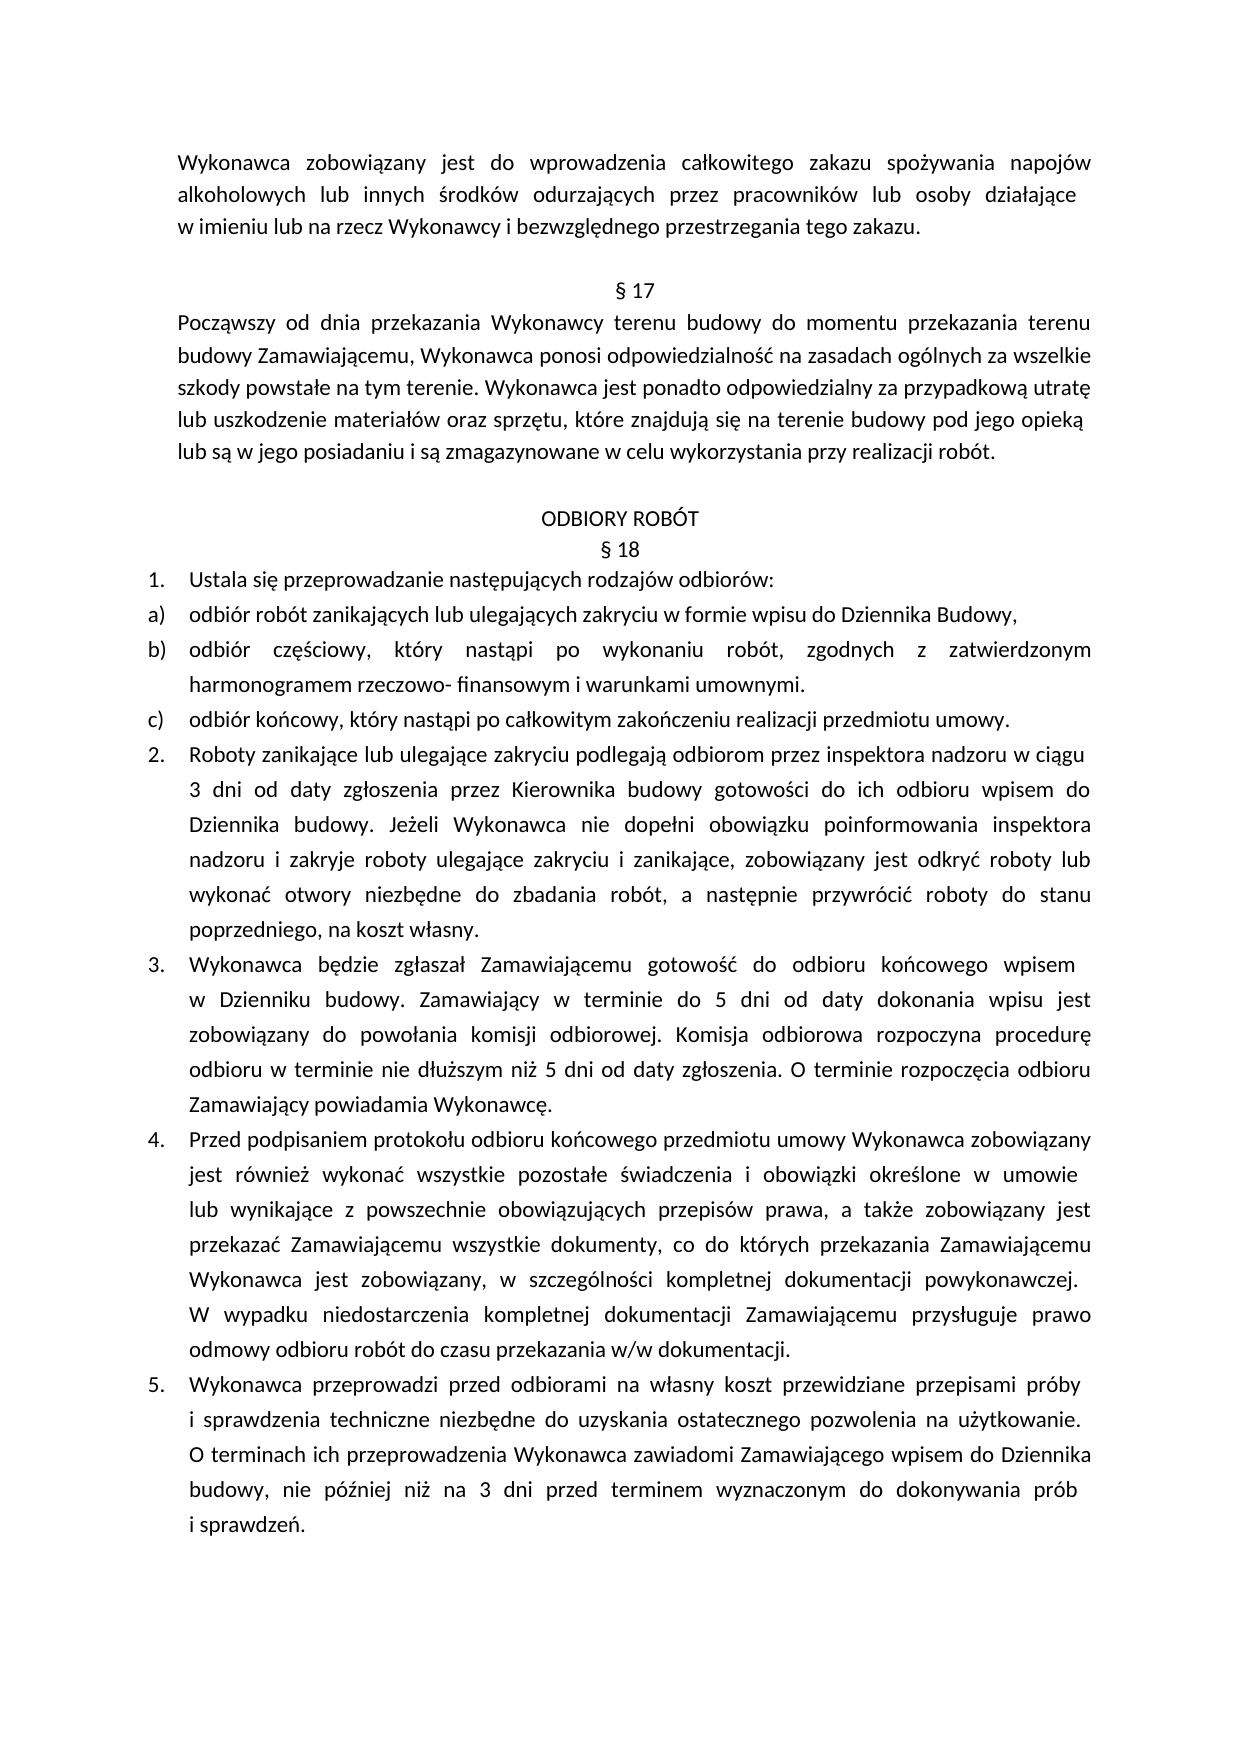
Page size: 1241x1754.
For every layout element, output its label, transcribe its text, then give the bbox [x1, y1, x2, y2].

text ODBIORY ROBÓT [148, 504, 1093, 532]
text a) odbiór robót zanikających lub ulegających zakryciu w formie wpisu do Dziennika Budowy, [148, 600, 1093, 628]
text 4. Przed podpisaniem protokołu odbioru końcowego przedmiotu umowy Wykonawca zobowiązany jest również wykonać wszystkie pozostałe świadczenia i obowiązki określone w umowie lub wynikające z powszechnie obowiązujących przepisów prawa, a także zobowiązany jest przekazać Zamawiającemu wszystkie dokumenty, co do których przekazania Zamawiającemu Wykonawca jest zobowiązany, w szczególności kompletnej dokumentacji powykonawczej. W wypadku niedostarczenia kompletnej dokumentacji Zamawiającemu przysługuje prawo odmowy odbioru robót do czasu przekazania w/w dokumentacji. [148, 1125, 1093, 1363]
text Wykonawca zobowiązany jest do wprowadzenia całkowitego zakazu spożywania napojów alkoholowych lub innych środków odurzających przez pracowników lub osoby działające w imieniu lub na rzecz Wykonawcy i bezwzględnego przestrzegania tego zakazu. [177, 148, 1093, 240]
text 3. Wykonawca będzie zgłaszał Zamawiającemu gotowość do odbioru końcowego wpisem w Dzienniku budowy. Zamawiający w terminie do 5 dni od daty dokonania wpisu jest zobowiązany do powołania komisji odbiorowej. Komisja odbiorowa rozpoczyna procedurę odbioru w terminie nie dłuższym niż 5 dni od daty zgłoszenia. O terminie rozpoczęcia odbioru Zamawiający powiadamia Wykonawcę. [148, 950, 1093, 1118]
text § 17 [177, 276, 1093, 304]
text b) odbiór częściowy, który nastąpi po wykonaniu robót, zgodnych z zatwierdzonym harmonogramem rzeczowo- finansowym i warunkami umownymi. [148, 635, 1093, 698]
text 5. Wykonawca przeprowadzi przed odbiorami na własny koszt przewidziane przepisami próby i sprawdzenia techniczne niezbędne do uzyskania ostatecznego pozwolenia na użytkowanie. O terminach ich przeprowadzenia Wykonawca zawiadomi Zamawiającego wpisem do Dziennika budowy, nie później niż na 3 dni przed terminem wyznaczonym do dokonywania prób i sprawdzeń. [148, 1370, 1093, 1538]
text 2. Roboty zanikające lub ulegające zakryciu podlegają odbiorom przez inspektora nadzoru w ciągu 3 dni od daty zgłoszenia przez Kierownika budowy gotowości do ich odbioru wpisem do Dziennika budowy. Jeżeli Wykonawca nie dopełni obowiązku poinformowania inspektora nadzoru i zakryje roboty ulegające zakryciu i zanikające, zobowiązany jest odkryć roboty lub wykonać otwory niezbędne do zbadania robót, a następnie przywrócić roboty do stanu poprzedniego, na koszt własny. [148, 740, 1093, 943]
text c) odbiór końcowy, który nastąpi po całkowitym zakończeniu realizacji przedmiotu umowy. [148, 705, 1093, 733]
text 1. Ustala się przeprowadzanie następujących rodzajów odbiorów: [148, 565, 1093, 593]
text § 18 [148, 535, 1093, 563]
text Począwszy od dnia przekazania Wykonawcy terenu budowy do momentu przekazania terenu budowy Zamawiającemu, Wykonawca ponosi odpowiedzialność na zasadach ogólnych za wszelkie szkody powstałe na tym terenie. Wykonawca jest ponadto odpowiedzialny za przypadkową utratę lub uszkodzenie materiałów oraz sprzętu, które znajdują się na terenie budowy pod jego opieką lub są w jego posiadaniu i są zmagazynowane w celu wykorzystania przy realizacji robót. [177, 308, 1093, 465]
